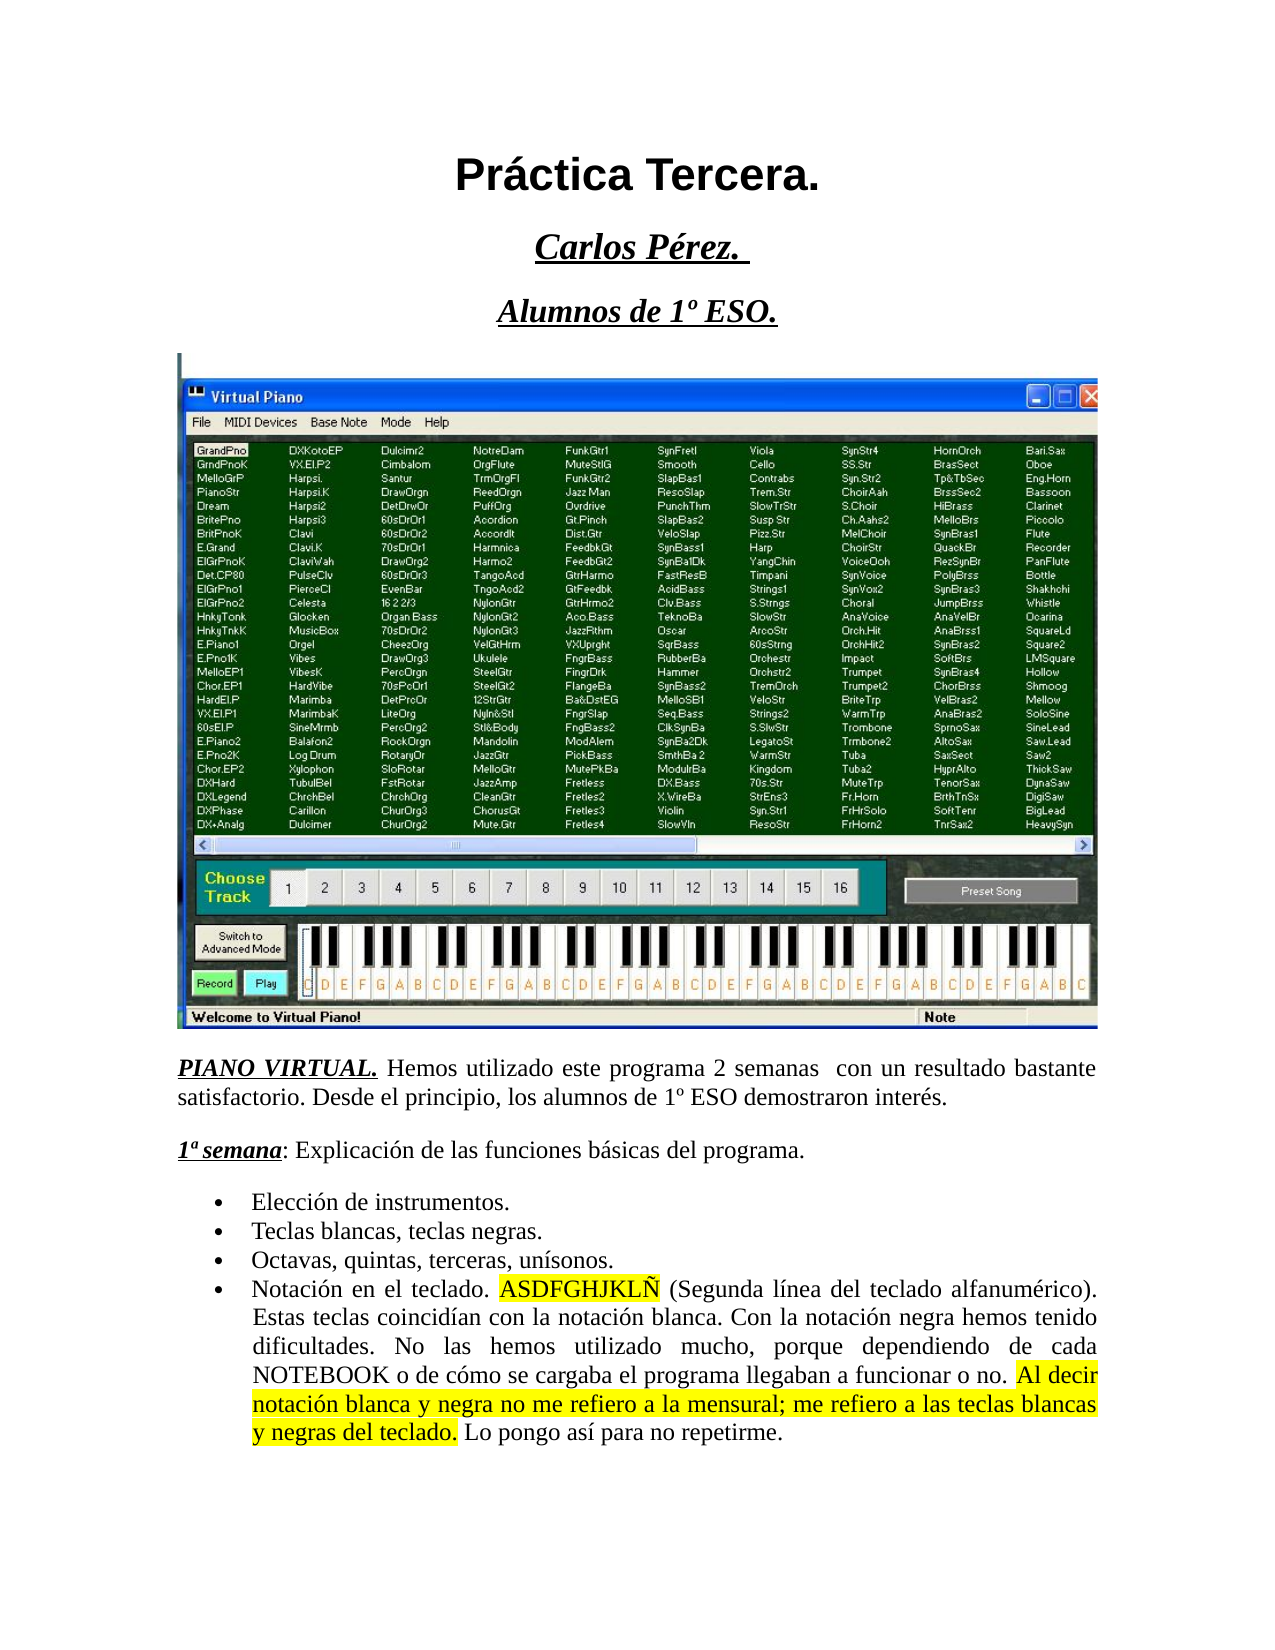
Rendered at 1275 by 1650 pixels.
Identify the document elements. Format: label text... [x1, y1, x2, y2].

list Octavas, quintas, terceras, unísonos. [215, 1245, 1098, 1274]
list Elección de instrumentos. [215, 1187, 1098, 1216]
text PIANO VIRTUAL. Hemos utilizado este programa 2 semanas con un resultado bastante satisfactorio. Desde el principio, los alumnos de 1º ESO demostraron interés. [177, 1053, 1098, 1111]
text Alumnos de 1º ESO. [177, 292, 1098, 330]
picture [177, 353, 1098, 1029]
text Carlos Pérez. [177, 224, 1098, 267]
subtitle Práctica Tercera. [177, 148, 1098, 200]
text 1ª semana: Explicación de las funciones básicas del programa. [177, 1135, 1098, 1163]
list Teclas blancas, teclas negras. [215, 1216, 1098, 1245]
list Notación en el teclado. ASDFGHJKLÑ (Segunda línea del teclado alfanumérico). Estas teclas coincidían con la notación blanca. Con la notación negra hemos tenido dificultades. No las hemos utilizado mucho, porque dependiendo de cada NOTEBOOK o de cómo se cargaba el programa llegaban a funcionar o no. Al decir notación blanca y negra no me refiero a la mensural; me refiero a las teclas blancas y negras del teclado. Lo pongo así para no repetirme. [215, 1274, 1098, 1446]
